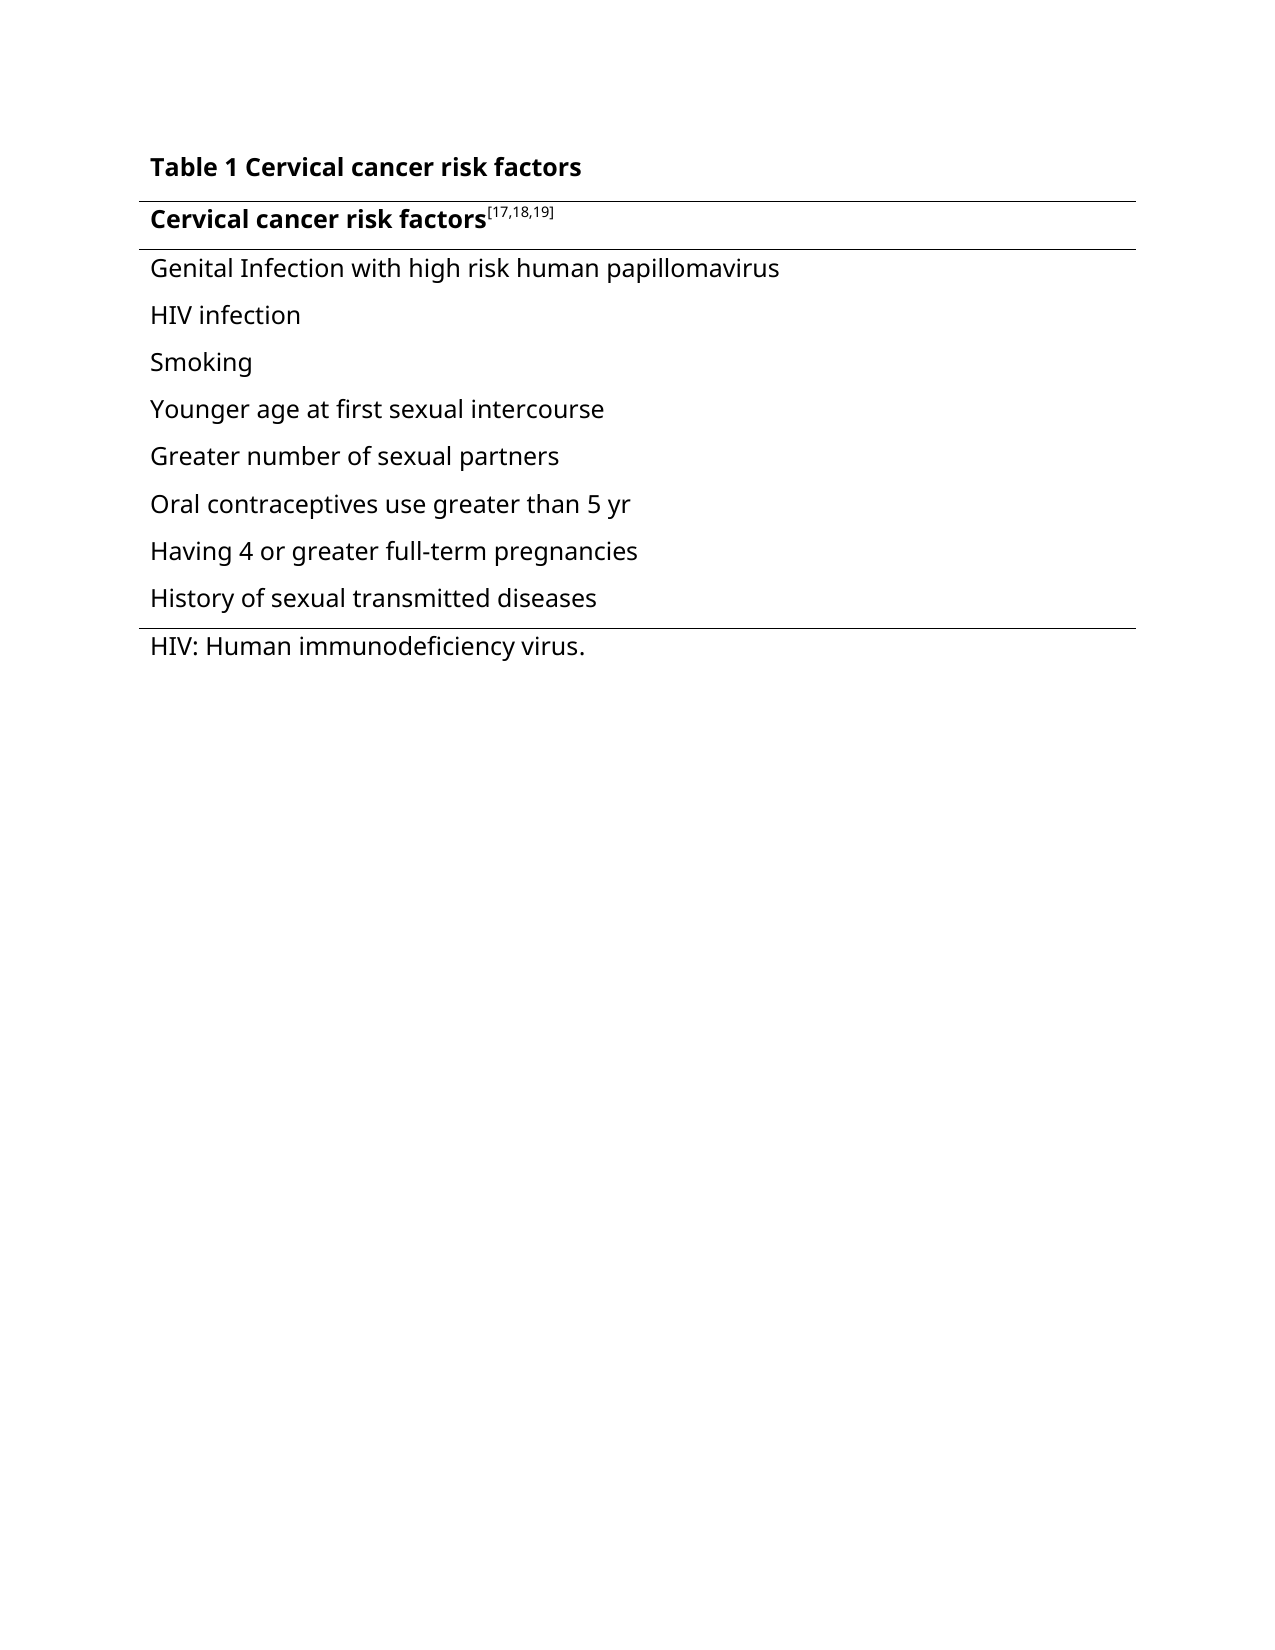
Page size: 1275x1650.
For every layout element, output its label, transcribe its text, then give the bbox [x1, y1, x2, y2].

table_cell Oral contraceptives use greater than 5 yr [139, 486, 1136, 533]
table_cell History of sexual transmitted diseases [139, 581, 1136, 628]
text Table 1 Cervical cancer risk factors [150, 150, 1125, 184]
table_cell Greater number of sexual partners [139, 439, 1136, 486]
table_cell HIV infection [139, 298, 1136, 345]
table_cell Younger age at first sexual intercourse [139, 392, 1136, 439]
table_cell Smoking [139, 345, 1136, 392]
table_header Cervical cancer risk factors[17,18,19] [139, 202, 1136, 249]
table_cell Having 4 or greater full-term pregnancies [139, 534, 1136, 581]
table_cell Genital Infection with high risk human papillomavirus [139, 250, 1136, 297]
text HIV: Human immunodeficiency virus. [150, 629, 1125, 663]
